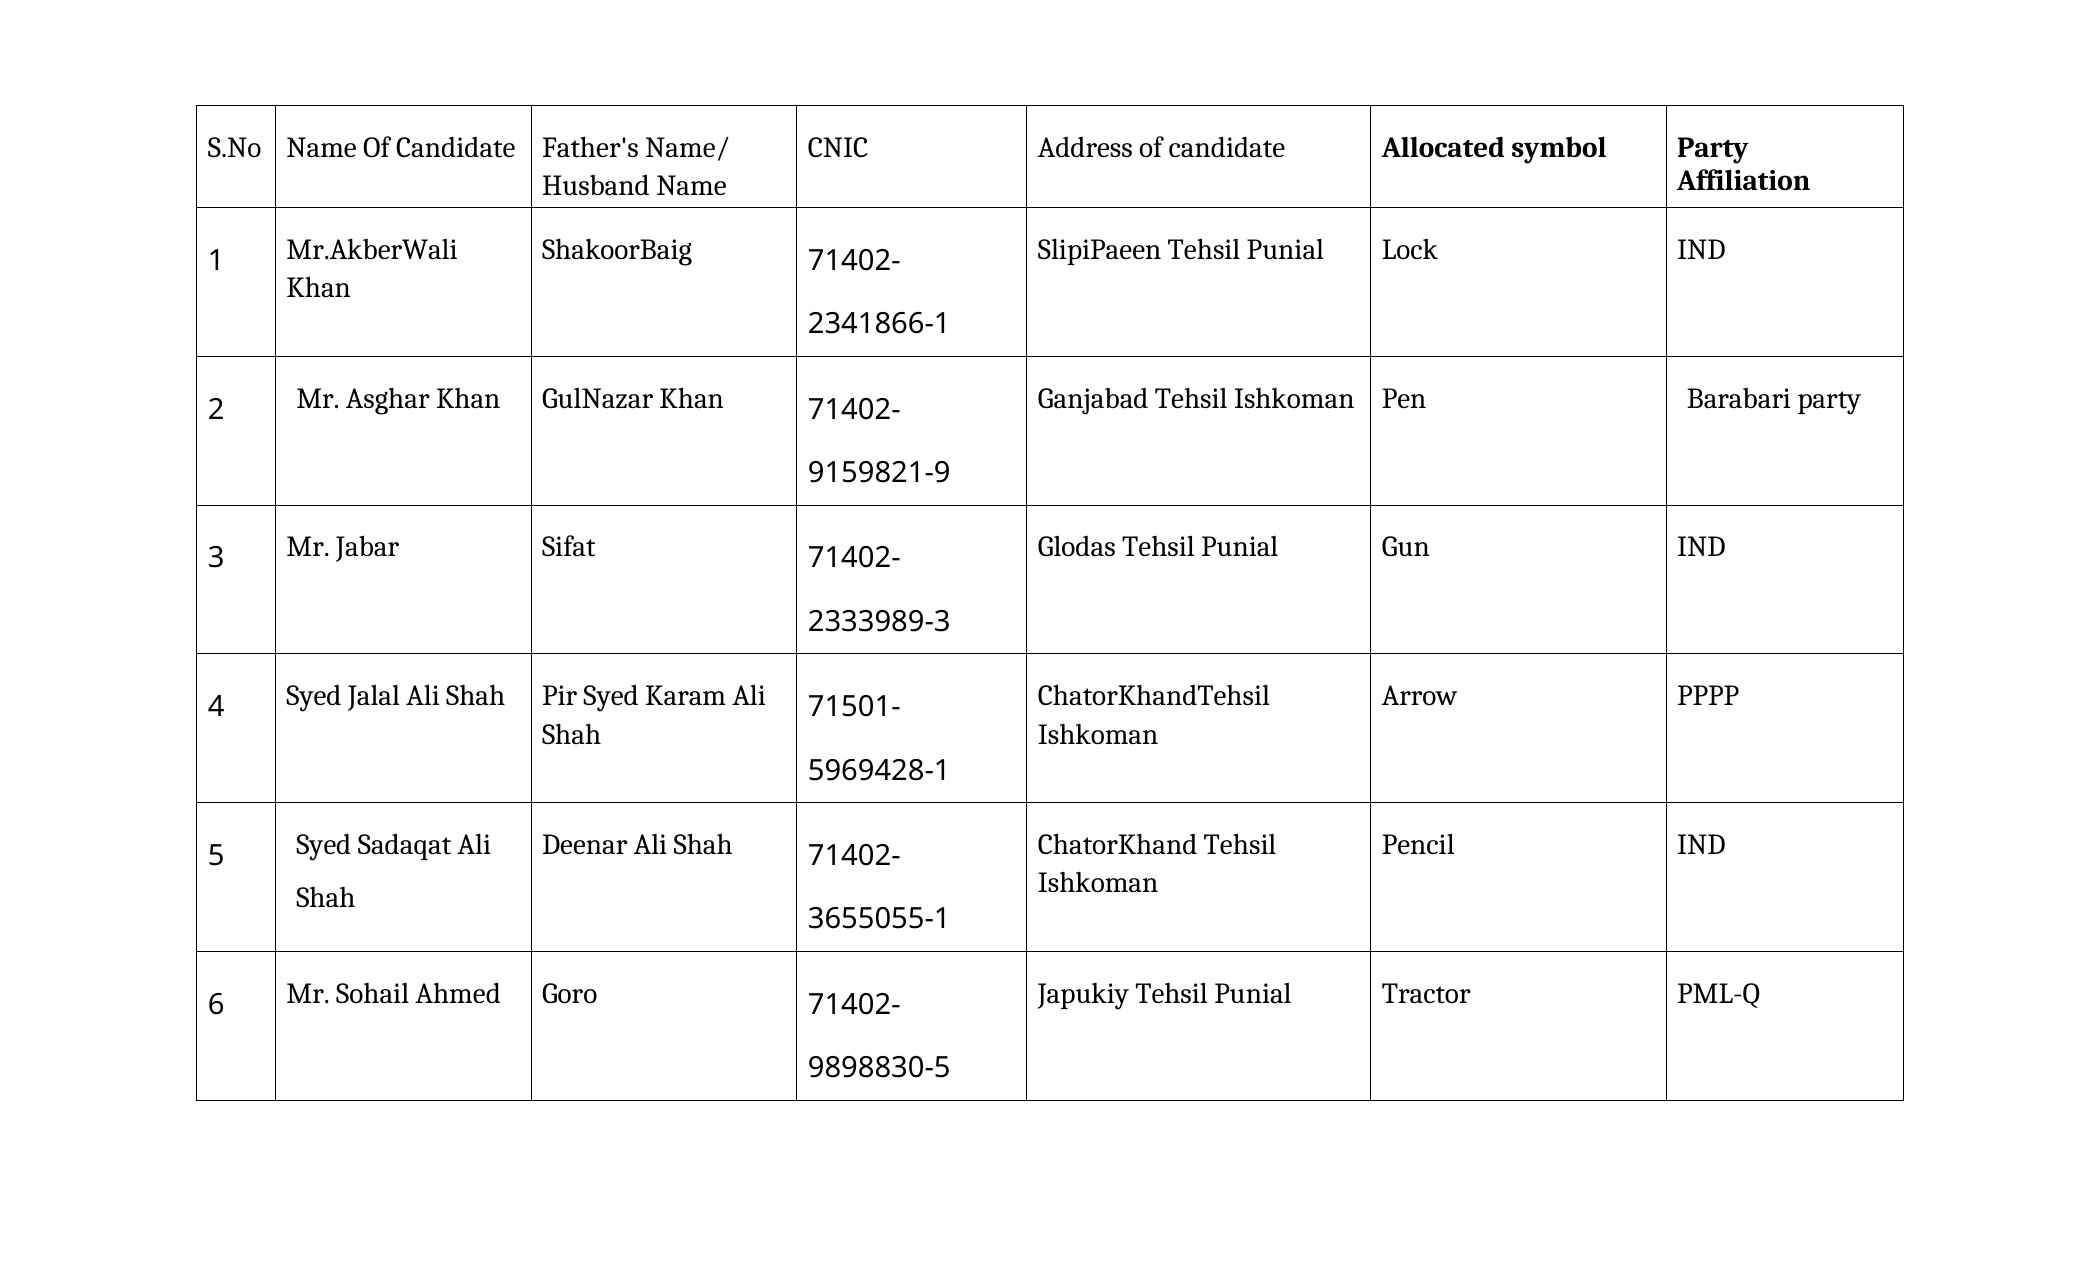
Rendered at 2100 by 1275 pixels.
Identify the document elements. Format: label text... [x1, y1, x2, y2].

table_header Name Of Candidate [276, 106, 531, 207]
table_header CNIC [797, 106, 1026, 207]
table_cell 5 [197, 803, 275, 951]
table_cell Syed Sadaqat Ali Shah [276, 803, 531, 951]
table_cell 71402-9898830-5 [797, 952, 1026, 1099]
table_cell 71501-5969428-1 [797, 654, 1026, 802]
table_cell Tractor [1371, 952, 1666, 1099]
table_cell Arrow [1371, 654, 1666, 802]
table_cell 71402-3655055-1 [797, 803, 1026, 951]
table_cell ChatorKhand Tehsil Ishkoman [1027, 803, 1370, 951]
table_cell IND [1667, 208, 1903, 356]
table_cell Lock [1371, 208, 1666, 356]
table_cell 2 [197, 357, 275, 504]
table_cell 71402-2341866-1 [797, 208, 1026, 356]
table_cell Goro [532, 952, 796, 1099]
table_cell Ganjabad Tehsil Ishkoman [1027, 357, 1370, 504]
table_cell 4 [197, 654, 275, 802]
table_cell IND [1667, 803, 1903, 951]
table_cell GulNazar Khan [532, 357, 796, 504]
table_cell SlipiPaeen Tehsil Punial [1027, 208, 1370, 356]
table_cell 6 [197, 952, 275, 1099]
table_header Allocated symbol [1371, 106, 1666, 207]
table_cell 3 [197, 506, 275, 653]
table_header S.No [197, 106, 275, 207]
table_cell ChatorKhandTehsil Ishkoman [1027, 654, 1370, 802]
table_cell IND [1667, 506, 1903, 653]
table_cell Japukiy Tehsil Punial [1027, 952, 1370, 1099]
table_cell Barabari party [1667, 357, 1903, 504]
table_cell PPPP [1667, 654, 1903, 802]
table_cell Pencil [1371, 803, 1666, 951]
table_cell Mr. Jabar [276, 506, 531, 653]
table_cell Pir Syed Karam Ali Shah [532, 654, 796, 802]
table_cell 71402-9159821-9 [797, 357, 1026, 504]
table_cell Mr. Sohail Ahmed [276, 952, 531, 1099]
table_cell PML-Q [1667, 952, 1903, 1099]
table_cell Sifat [532, 506, 796, 653]
table_cell 71402-2333989-3 [797, 506, 1026, 653]
table_header Father's Name/ Husband Name [532, 106, 796, 207]
table_cell Mr. Asghar Khan [276, 357, 531, 504]
table_cell Glodas Tehsil Punial [1027, 506, 1370, 653]
table_header Party Affiliation [1667, 106, 1903, 207]
table_header Address of candidate [1027, 106, 1370, 207]
table_cell Syed Jalal Ali Shah [276, 654, 531, 802]
table_cell Deenar Ali Shah [532, 803, 796, 951]
table_cell Mr.AkberWali Khan [276, 208, 531, 356]
table_cell Gun [1371, 506, 1666, 653]
table_cell Pen [1371, 357, 1666, 504]
table_cell 1 [197, 208, 275, 356]
table_cell ShakoorBaig [532, 208, 796, 356]
